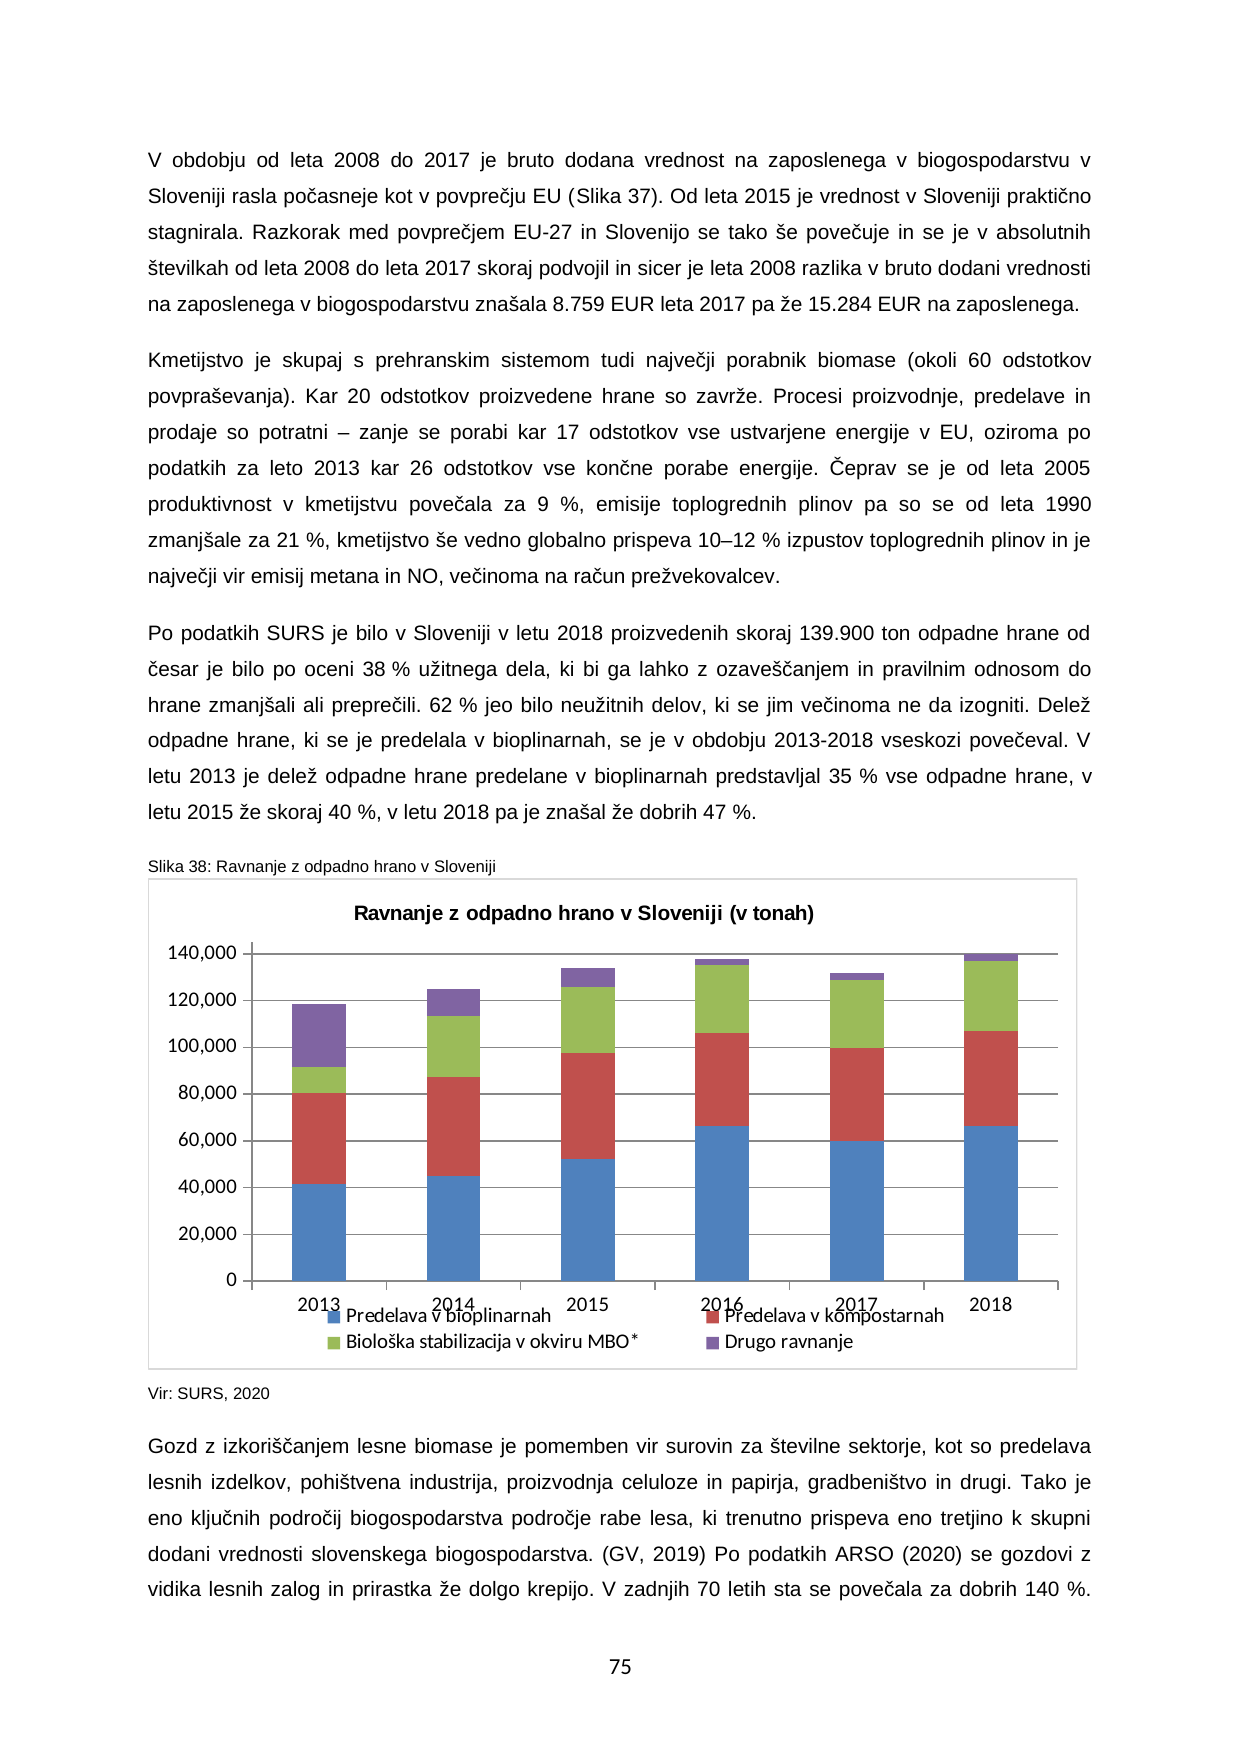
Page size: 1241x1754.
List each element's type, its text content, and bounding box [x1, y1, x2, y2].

text V obdobju od leta 2008 do 2017 je bruto dodana vrednost na zaposlenega v biogospodarstvu v Sloveniji rasla počasneje kot v povprečju EU (Slika 37). Od leta 2015 je vrednost v Sloveniji praktično stagnirala. Razkorak med povprečjem EU-27 in Slovenijo se tako še povečuje in se je v absolutnih številkah od leta 2008 do leta 2017 skoraj podvojil in sicer je leta 2008 razlika v bruto dodani vrednosti na zaposlenega v biogospodarstvu znašala 8.759 EUR leta 2017 pa že 15.284 EUR na zaposlenega. [148, 148, 1093, 315]
text Po podatkih SURS je bilo v Sloveniji v letu 2018 proizvedenih skoraj 139.900 ton odpadne hrane od česar je bilo po oceni 38 % užitnega dela, ki bi ga lahko z ozaveščanjem in pravilnim odnosom do hrane zmanjšali ali preprečili. 62 % jeo bilo neužitnih delov, ki se jim večinoma ne da izogniti. Delež odpadne hrane, ki se je predelala v bioplinarnah, se je v obdobju 2013-2018 vseskozi povečeval. V letu 2013 je delež odpadne hrane predelane v bioplinarnah predstavljal 35 % vse odpadne hrane, v letu 2015 že skoraj 40 %, v letu 2018 pa je znašal že dobrih 47 %. [148, 621, 1093, 824]
text Slika 38: Ravnanje z odpadno hrano v Sloveniji [148, 857, 1093, 876]
text Vir: SURS, 2020 [148, 1384, 1093, 1403]
text Kmetijstvo je skupaj s prehranskim sistemom tudi največji porabnik biomase (okoli 60 odstotkov povpraševanja). Kar 20 odstotkov proizvedene hrane so zavrže. Procesi proizvodnje, predelave in prodaje so potratni – zanje se porabi kar 17 odstotkov vse ustvarjene energije v EU, oziroma po podatkih za leto 2013 kar 26 odstotkov vse končne porabe energije. Čeprav se je od leta 2005 produktivnost v kmetijstvu povečala za 9 %, emisije toplogrednih plinov pa so se od leta 1990 zmanjšale za 21 %, kmetijstvo še vedno globalno prispeva 10–12 % izpustov toplogrednih plinov in je največji vir emisij metana in NO, večinoma na račun prežvekovalcev. [148, 348, 1093, 588]
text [148, 1433, 1093, 1601]
